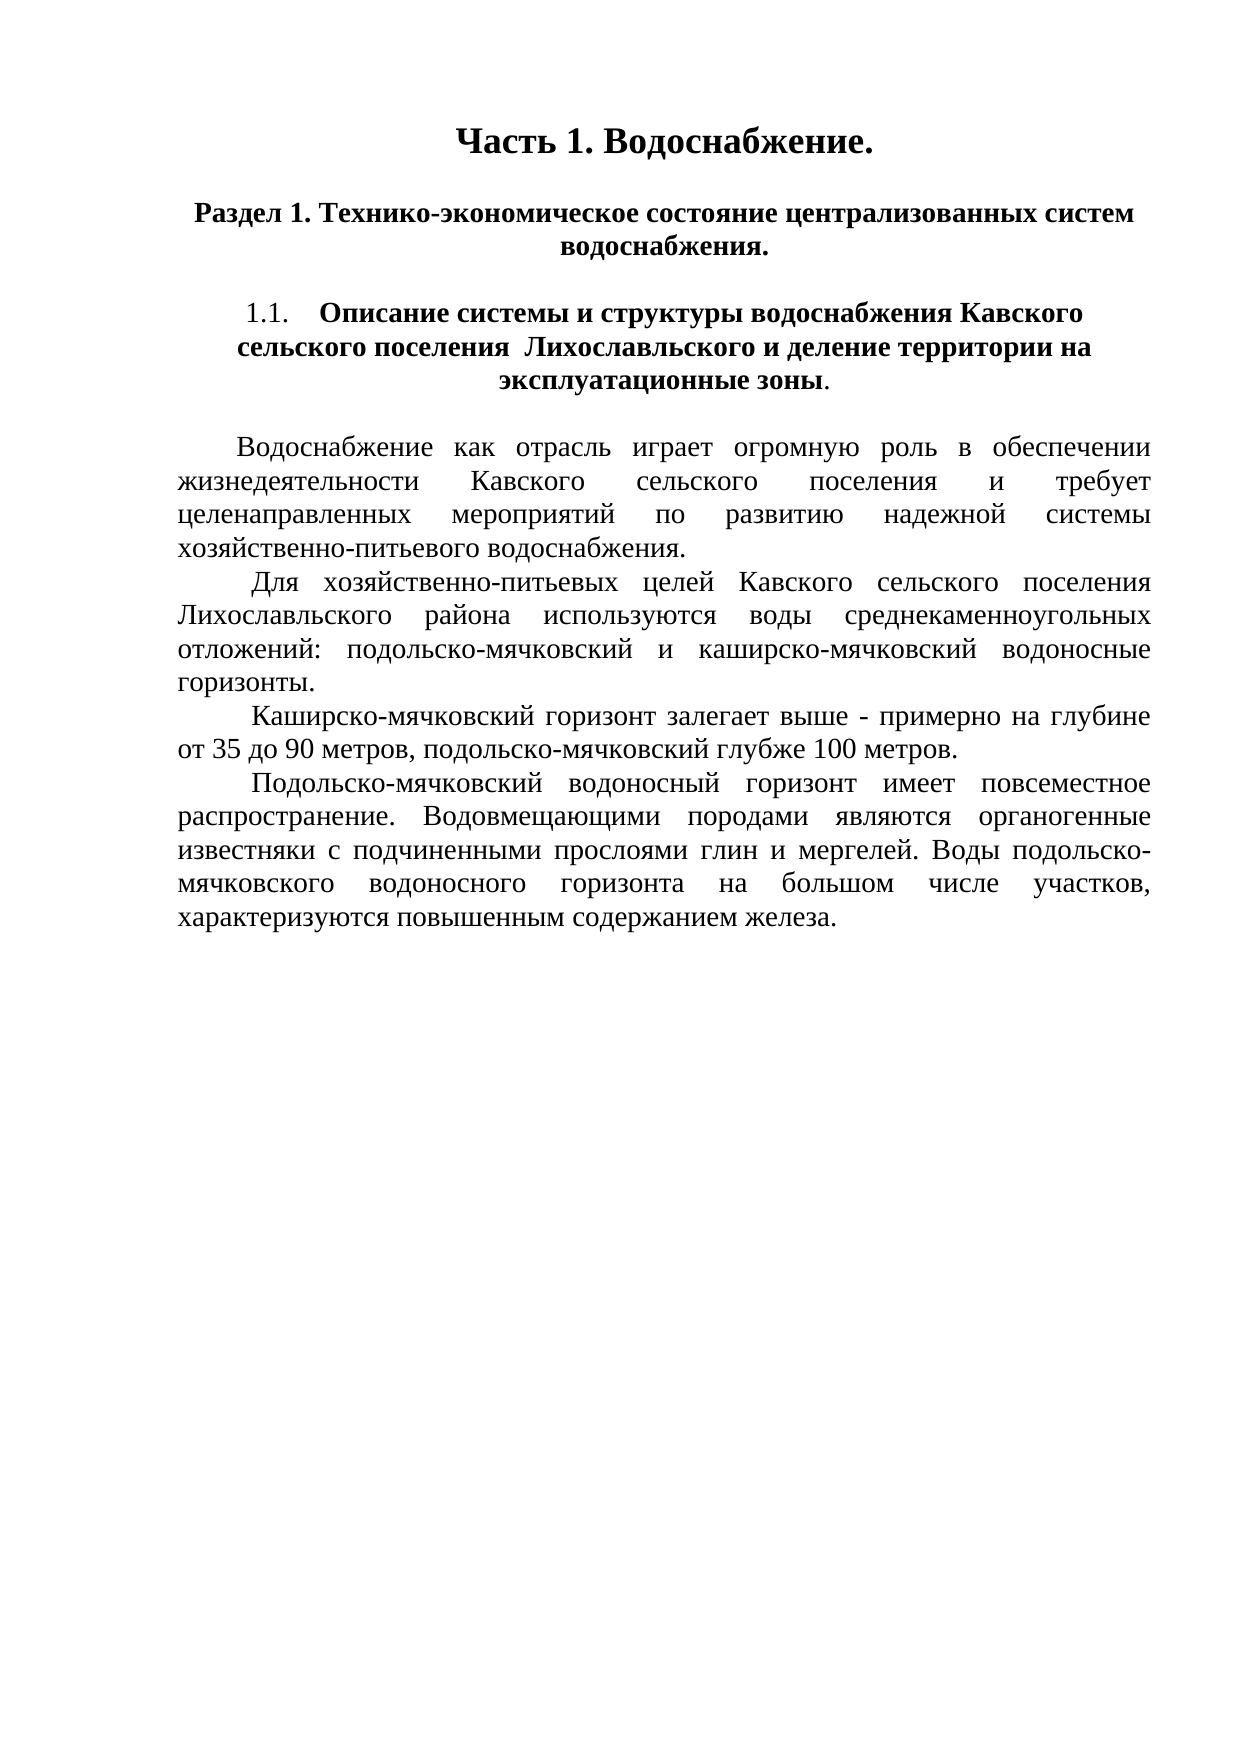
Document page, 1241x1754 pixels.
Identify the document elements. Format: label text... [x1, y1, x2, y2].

text Водоснабжение как отрасль играет огромную роль в обеспечении жизнедеятельности Кавского сельского поселения и требует целенаправленных мероприятий по развитию надежной системы хозяйственно-питьевого водоснабжения. [177, 429, 1152, 564]
list Описание системы и структуры водоснабжения Кавского сельского поселения Лихославльского и деление территории на эксплуатационные зоны. [177, 295, 1152, 396]
text Для хозяйственно-питьевых целей Кавского сельского поселения Лихославльского района используются воды среднекаменноугольных отложений: подольско-мячковский и каширско-мячковский водоносные горизонты. [177, 564, 1152, 698]
text Подольско-мячковский водоносный горизонт имеет повсеместное распространение. Водовмещающими породами являются органогенные известняки с подчиненными прослоями глин и мергелей. Воды подольско-мячковского водоносного горизонта на большом числе участков, характеризуются повышенным содержанием железа. [177, 765, 1152, 933]
text Каширско-мячковский горизонт залегает выше - примерно на глубине от 35 до , подольско-мячковский глубже . [177, 698, 1152, 765]
text Часть 1. Водоснабжение. [177, 118, 1152, 161]
text Раздел 1. Технико-экономическое состояние централизованных систем водоснабжения. [177, 195, 1152, 262]
